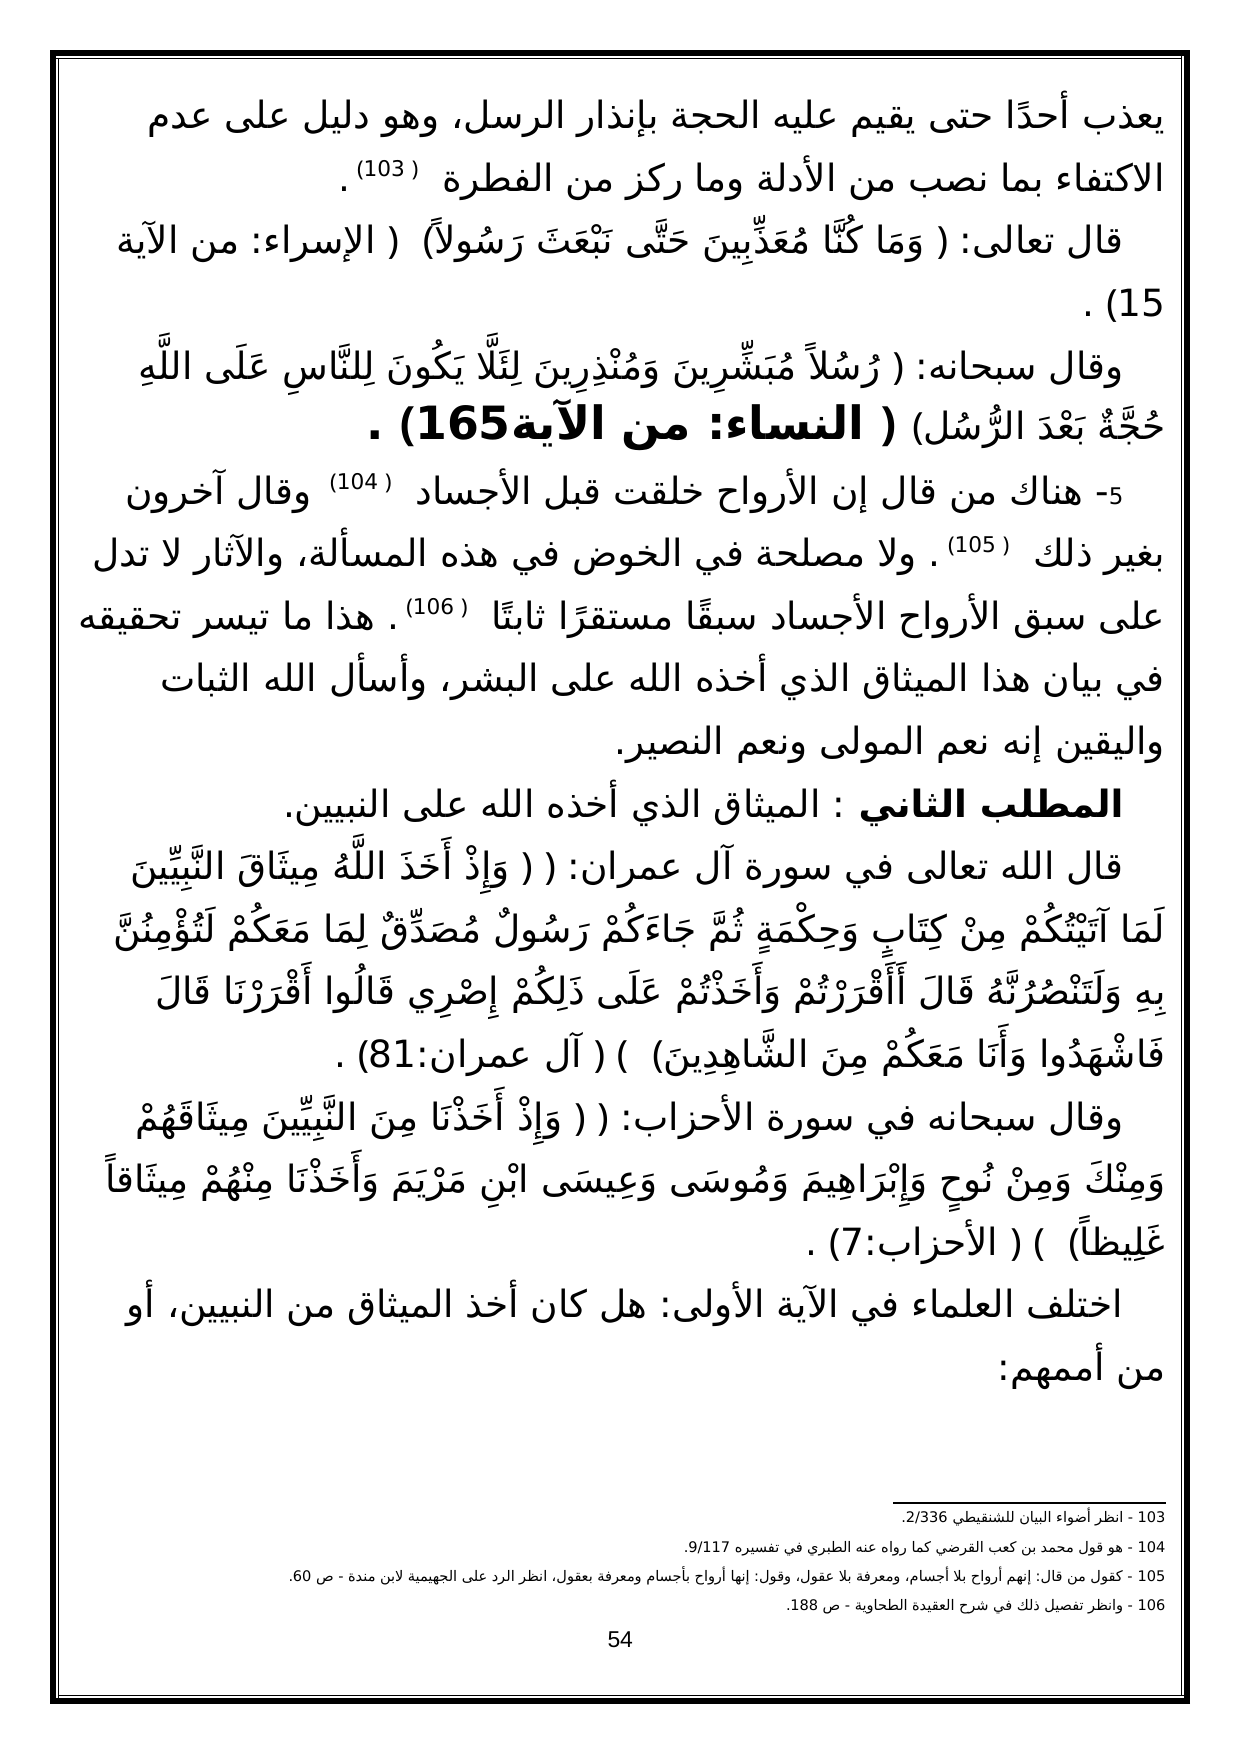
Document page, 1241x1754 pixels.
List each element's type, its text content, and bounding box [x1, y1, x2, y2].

text المطلب الثاني : الميثاق الذي أخذه الله على النبيين. [75, 763, 1165, 826]
text وقال سبحانه: ﴿ رُسُلاً مُبَشِّرِينَ وَمُنْذِرِينَ لِئَلَّا يَكُونَ لِلنَّاسِ عَلَى اللَّهِ حُجَّةٌ بَعْدَ الرُّسُل﴾ ﴿ النساء: من الآية165﴾ . [75, 325, 1165, 450]
text وقال سبحانه في سورة الأحزاب: ﴿ ﴿ وَإِذْ أَخَذْنَا مِنَ النَّبِيِّينَ مِيثَاقَهُمْ وَمِنْكَ وَمِنْ نُوحٍ وَإِبْرَاهِيمَ وَمُوسَى وَعِيسَى ابْنِ مَرْيَمَ وَأَخَذْنَا مِنْهُمْ مِيثَاقاً غَلِيظاً﴾ ﴾ ﴿ الأحزاب:7﴾ . [75, 1076, 1165, 1264]
text قال الله تعالى في سورة آل عمران: ﴿ ﴿ وَإِذْ أَخَذَ اللَّهُ مِيثَاقَ النَّبِيِّينَ لَمَا آتَيْتُكُمْ مِنْ كِتَابٍ وَحِكْمَةٍ ثُمَّ جَاءَكُمْ رَسُولٌ مُصَدِّقٌ لِمَا مَعَكُمْ لَتُؤْمِنُنَّ بِهِ وَلَتَنْصُرُنَّهُ قَالَ أَأَقْرَرْتُمْ وَأَخَذْتُمْ عَلَى ذَلِكُمْ إِصْرِي قَالُوا أَقْرَرْنَا قَالَ فَاشْهَدُوا وَأَنَا مَعَكُمْ مِنَ الشَّاهِدِينَ﴾ ﴾ ﴿ آل عمران:81﴾ . [75, 826, 1165, 1076]
text 5- هناك من قال إن الأرواح خلقت قبل الأجساد ﴿ ﴾ وقال آخرون بغير ذلك ﴿ ﴾ . ولا مصلحة في الخوض في هذه المسألة، والآثار لا تدل على سبق الأرواح الأجساد سبقًا مستقرًا ثابتًا ﴿ ﴾ . هذا ما تيسر تحقيقه في بيان هذا الميثاق الذي أخذه الله على البشر، وأسأل الله الثبات واليقين إنه نعم المولى ونعم النصير. [75, 451, 1165, 763]
text قال تعالى: ﴿ وَمَا كُنَّا مُعَذِّبِينَ حَتَّى نَبْعَثَ رَسُولاً﴾ ﴿ الإسراء: من الآية15﴾ . [75, 200, 1165, 325]
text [75, 75, 1165, 200]
text اختلف العلماء في الآية الأولى: هل كان أخذ الميثاق من النبيين، أو من أممهم: [75, 1264, 1165, 1389]
